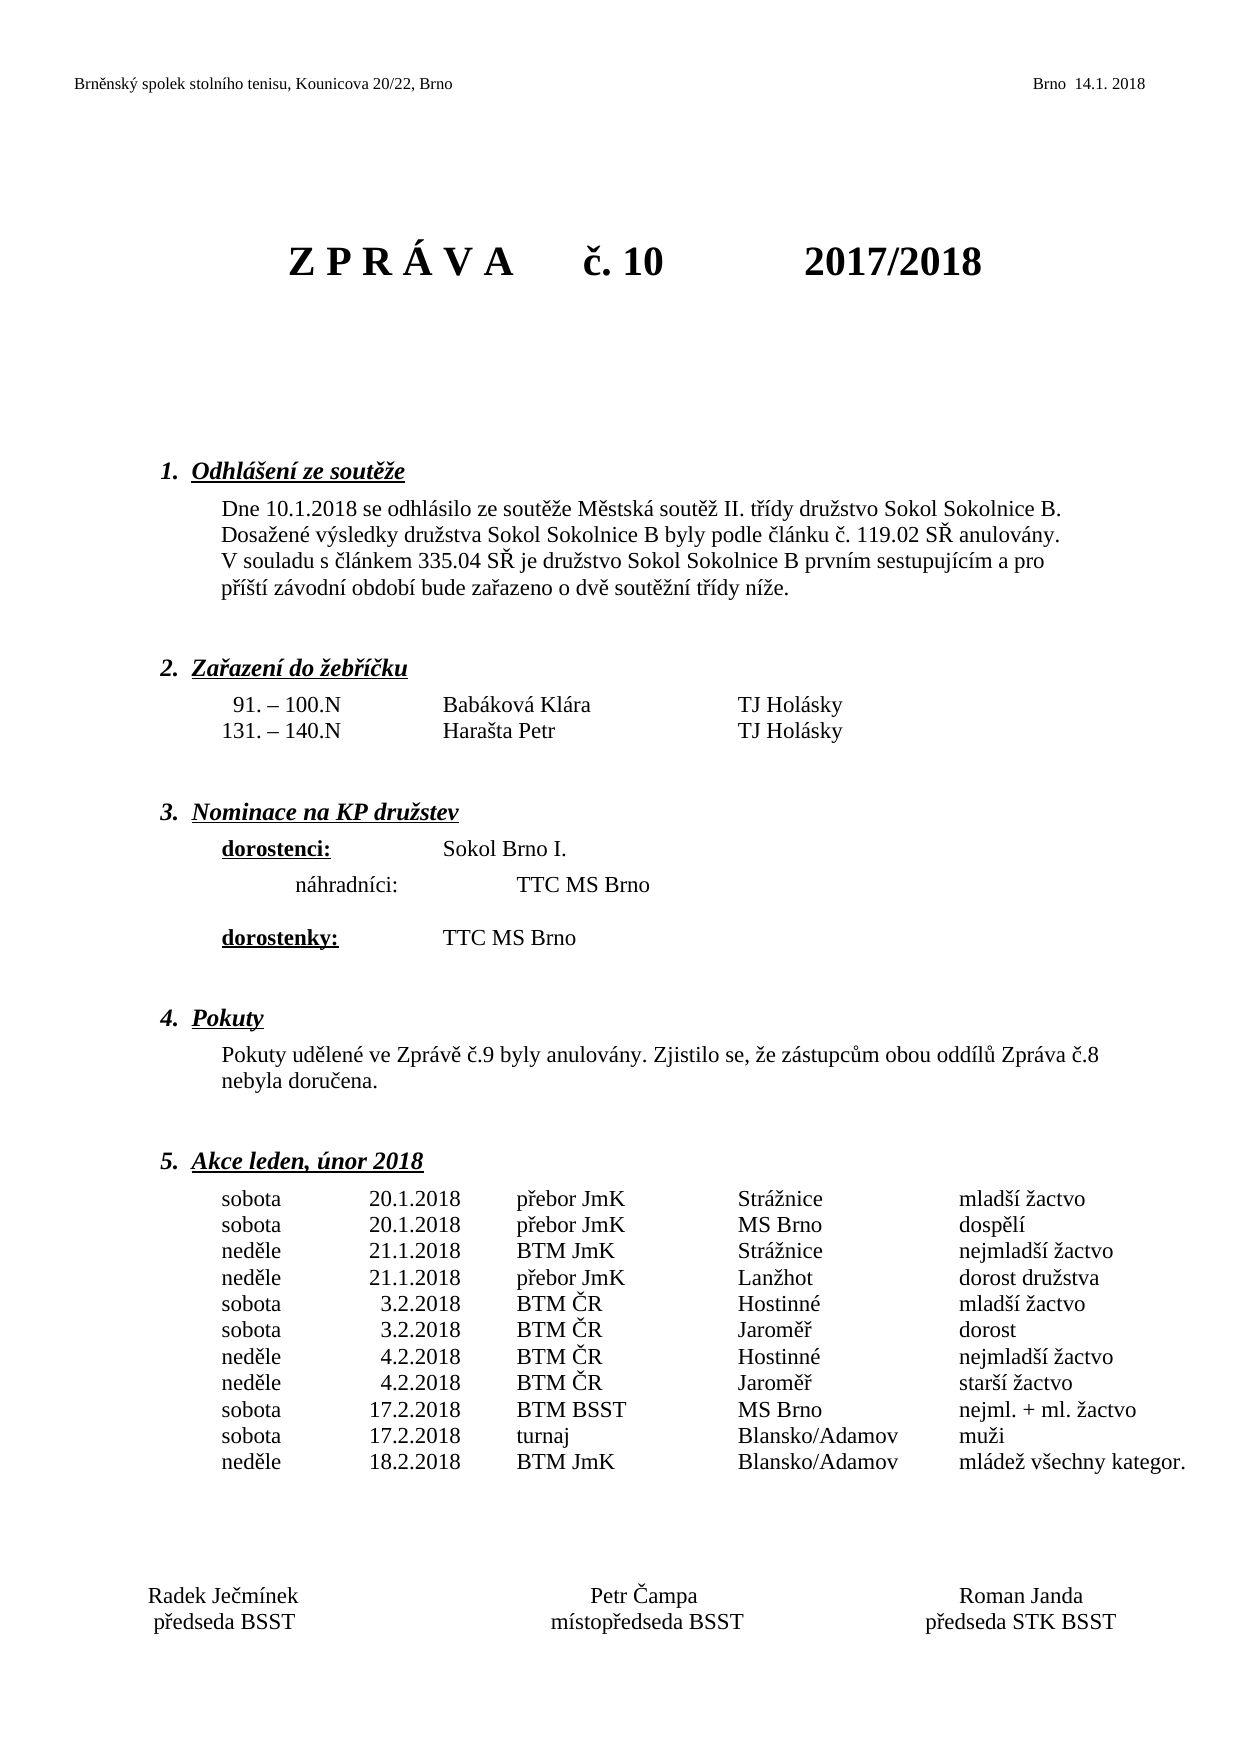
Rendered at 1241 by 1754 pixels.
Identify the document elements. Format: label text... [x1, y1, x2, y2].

text neděle 4.2.2018 BTM ČR Hostinné nejmladší žactvo [74, 1343, 1196, 1369]
text V souladu s článkem 335.04 SŘ je družstvo Sokol Sokolnice B prvním sestupujícím a pro [221, 547, 1196, 574]
text 1. Odhlášení ze soutěže [74, 456, 1196, 485]
text předseda BSST místopředseda BSST předseda STK BSST [74, 1608, 1196, 1634]
text sobota 20.1.2018 přebor JmK Strážnice mladší žactvo sobota 20.1.2018 přebor JmK MS Brno dospělí neděle 21.1.2018 BTM JmK Strážnice nejmladší žactvo [74, 1185, 1196, 1264]
text Dosažené výsledky družstva Sokol Sokolnice B byly podle článku č. 119.02 SŘ anulovány. [221, 521, 1196, 547]
text neděle 21.1.2018 přebor JmK Lanžhot dorost družstva sobota 3.2.2018 BTM ČR Hostinné mladší žactvo [74, 1264, 1196, 1317]
text příští závodní období bude zařazeno o dvě soutěžní třídy níže. [221, 574, 1196, 600]
text 4. Pokuty [74, 1003, 1196, 1031]
text sobota 3.2.2018 BTM ČR Jaroměř dorost [74, 1317, 1196, 1343]
text Pokuty udělené ve Zprávě č.9 byly anulovány. Zjistilo se, že zástupcům obou oddílů Zpráva č.8 nebyla doručena. [74, 1041, 1196, 1094]
text Radek Ječmínek Petr Čampa Roman Janda [74, 1582, 1196, 1608]
text 5. Akce leden, únor 2018 [74, 1146, 1196, 1175]
text 131. – 140.N Harašta Petr TJ Holásky [74, 718, 1196, 744]
text Dne 10.1.2018 se odhlásilo ze soutěže Městská soutěž II. třídy družstvo Sokol Sokolnice B. [221, 495, 1196, 521]
text náhradníci: TTC MS Brno dorostenky: TTC MS Brno [74, 871, 1196, 950]
text sobota 17.2.2018 turnaj Blansko/Adamov muži [74, 1422, 1196, 1448]
text neděle 4.2.2018 BTM ČR Jaroměř starší žactvo [74, 1369, 1196, 1396]
text 91. – 100.N Babáková Klára TJ Holásky [74, 691, 1196, 718]
text neděle 18.2.2018 BTM JmK Blansko/Adamov mládež všechny kategor. [74, 1448, 1196, 1475]
text 2. Zařazení do žebříčku [74, 653, 1196, 682]
text 3. Nominace na KP družstev [74, 797, 1196, 825]
text Z P R Á V A č. 10 2017/2018 [74, 237, 1196, 285]
text Brněnský spolek stolního tenisu, Kounicova 20/22, Brno Brno 14.1. 2018 [74, 74, 1196, 93]
text dorostenci: Sokol Brno I. [74, 835, 1196, 861]
text sobota 17.2.2018 BTM BSST MS Brno nejml. + ml. žactvo [74, 1396, 1196, 1422]
